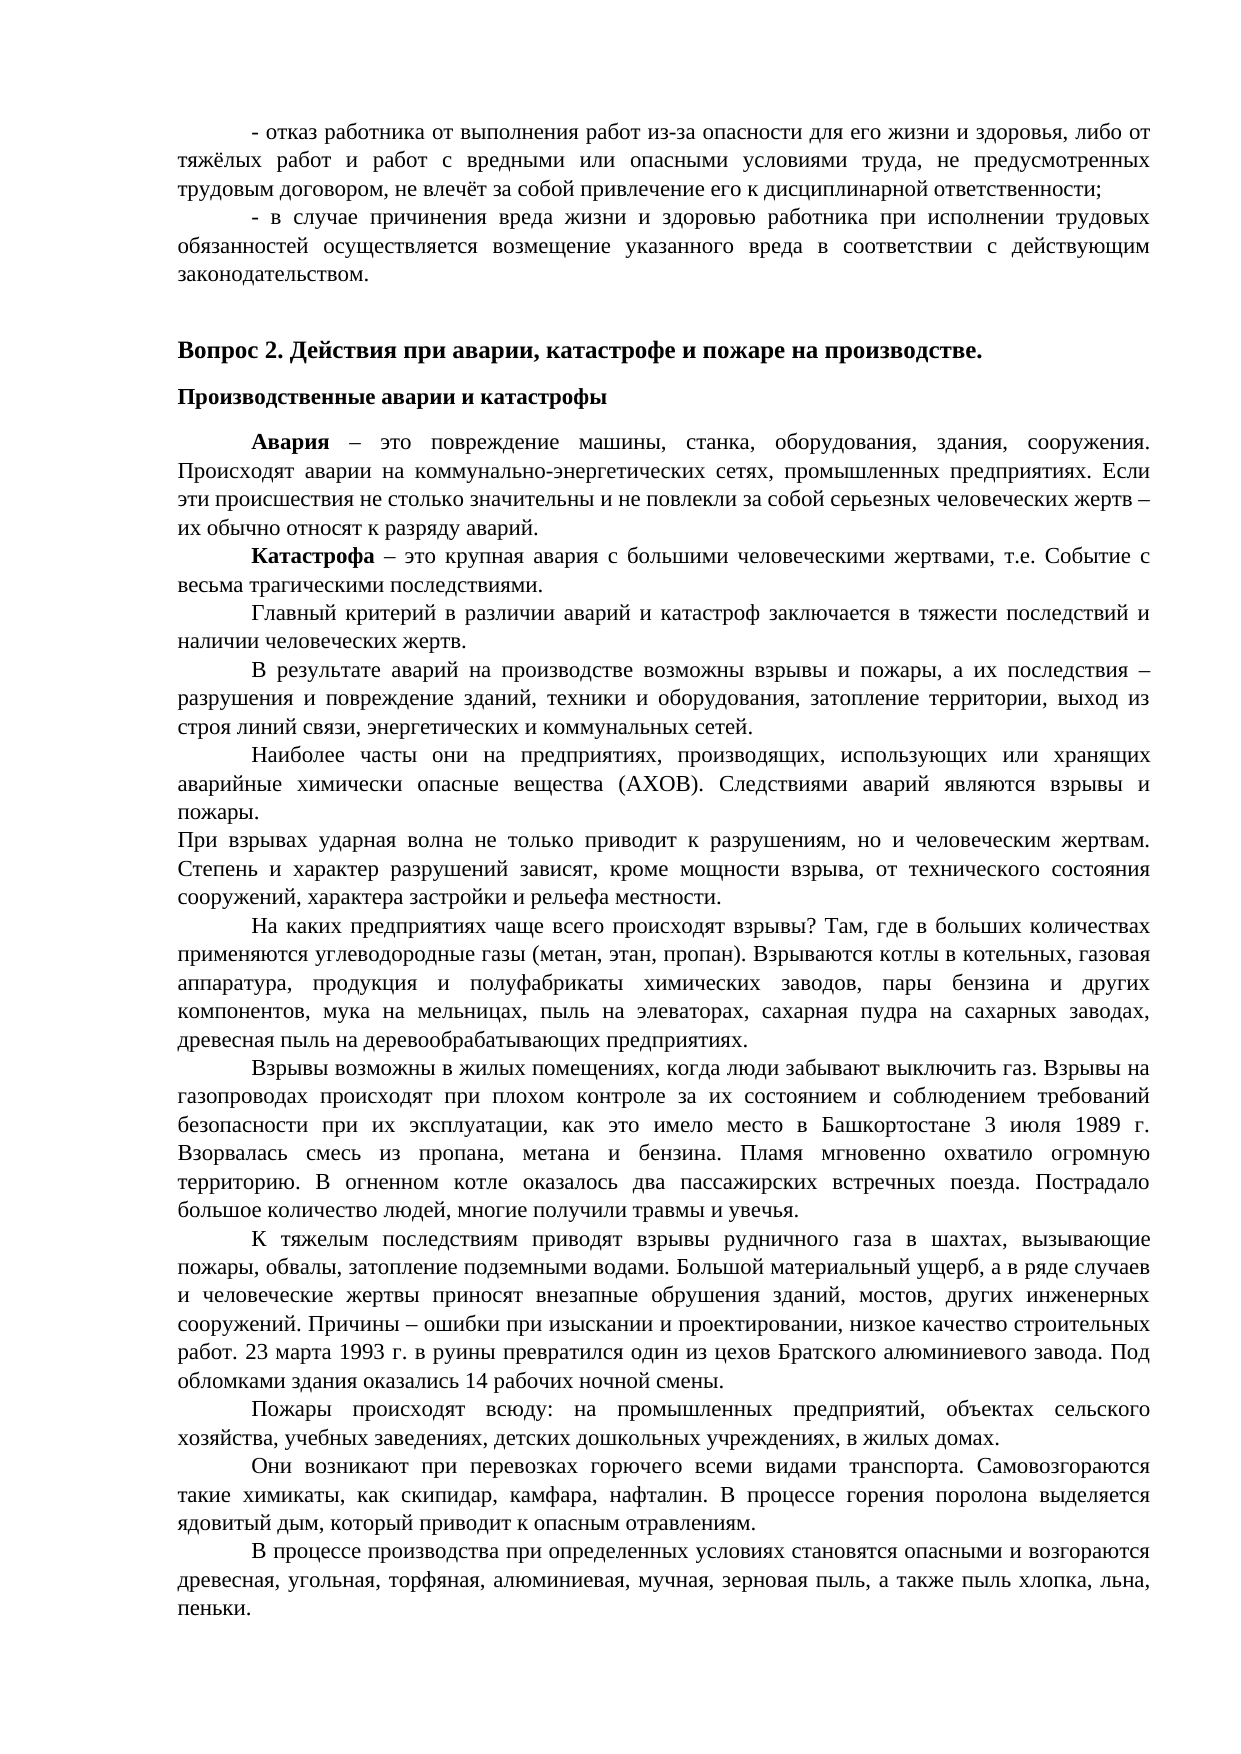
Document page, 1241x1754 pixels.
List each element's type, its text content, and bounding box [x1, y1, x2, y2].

text В результате аварий на производстве возможны взрывы и пожары, а их последствия – разрушения и повреждение зданий, техники и оборудования, затопление территории, выход из строя линий связи, энергетических и коммунальных сетей. [177, 656, 1152, 739]
text Авария – это повреждение машины, станка, оборудования, здания, сооружения. Происходят аварии на коммунально-энергетических сетях, промышленных предприятиях. Если эти происшествия не столько значительны и не повлекли за собой серьезных человеческих жертв – их обычно относят к разряду аварий. [177, 428, 1152, 540]
text Взрывы возможны в жилых помещениях, когда люди забывают выключить газ. Взрывы на газопроводах происходят при плохом контроле за их состоянием и соблюдением требований безопасности при их эксплуатации, как это имело место в Башкортостане 3 июля 1989 г. Взорвалась смесь из пропана, метана и бензина. Пламя мгновенно охватило огромную территорию. В огненном котле оказалось два пассажирских встречных поезда. Пострадало большое количество людей, многие получили травмы и увечья. [177, 1054, 1152, 1223]
text Катастрофа – это крупная авария с большими человеческими жертвами, т.е. Событие с весьма трагическими последствиями. [177, 542, 1152, 597]
text Вопрос 2. Действия при аварии, катастрофе и пожаре на производстве. [177, 336, 1152, 364]
text На каких предприятиях чаще всего происходят взрывы? Там, где в больших количествах применяются углеводородные газы (метан, этан, пропан). Взрываются котлы в котельных, газовая аппаратура, продукция и полуфабрикаты химических заводов, пары бензина и других компонентов, мука на мельницах, пыль на элеваторах, сахарная пудра на сахарных заводах, древесная пыль на деревообрабатывающих предприятиях. [177, 912, 1152, 1052]
text Пожары происходят всюду: на промышленных предприятий, объектах сельского хозяйства, учебных заведениях, детских дошкольных учреждениях, в жилых домах. [177, 1395, 1152, 1450]
text В процессе производства при определенных условиях становятся опасными и возгораются древесная, угольная, торфяная, алюминиевая, мучная, зерновая пыль, а также пыль хлопка, льна, пеньки. [177, 1537, 1152, 1621]
text - в случае причинения вреда жизни и здоровью работника при исполнении трудовых обязанностей осуществляется возмещение указанного вреда в соответствии с действующим законодательством. [177, 203, 1152, 287]
text - отказ работника от выполнения работ из-за опасности для его жизни и здоровья, либо от тяжёлых работ и работ с вредными или опасными условиями труда, не предусмотренных трудовым договором, не влечёт за собой привлечение его к дисциплинарной ответственности; [177, 118, 1152, 201]
text Наиболее часты они на предприятиях, производящих, использующих или хранящих аварийные химически опасные вещества (АХОВ). Следствиями аварий являются взрывы и пожары. [177, 741, 1152, 824]
text При взрывах ударная волна не только приводит к разрушениям, но и человеческим жертвам. Степень и характер разрушений зависят, кроме мощности взрыва, от технического состояния сооружений, характера застройки и рельефа местности. [177, 827, 1152, 910]
text Производственные аварии и катастрофы [177, 383, 1152, 410]
text Они возникают при перевозках горючего всеми видами транспорта. Самовозгораются такие химикаты, как скипидар, камфара, нафталин. В процессе горения поролона выделяется ядовитый дым, который приводит к опасным отравлениям. [177, 1452, 1152, 1535]
text Главный критерий в различии аварий и катастроф заключается в тяжести последствий и наличии человеческих жертв. [177, 599, 1152, 654]
text К тяжелым последствиям приводят взрывы рудничного газа в шахтах, вызывающие пожары, обвалы, затопление подземными водами. Большой материальный ущерб, а в ряде случаев и человеческие жертвы приносят внезапные обрушения зданий, мостов, других инженерных сооружений. Причины – ошибки при изыскании и проектировании, низкое качество строительных работ. 23 марта 1993 г. в руины превратился один из цехов Братского алюминиевого завода. Под обломками здания оказались 14 рабочих ночной смены. [177, 1225, 1152, 1393]
